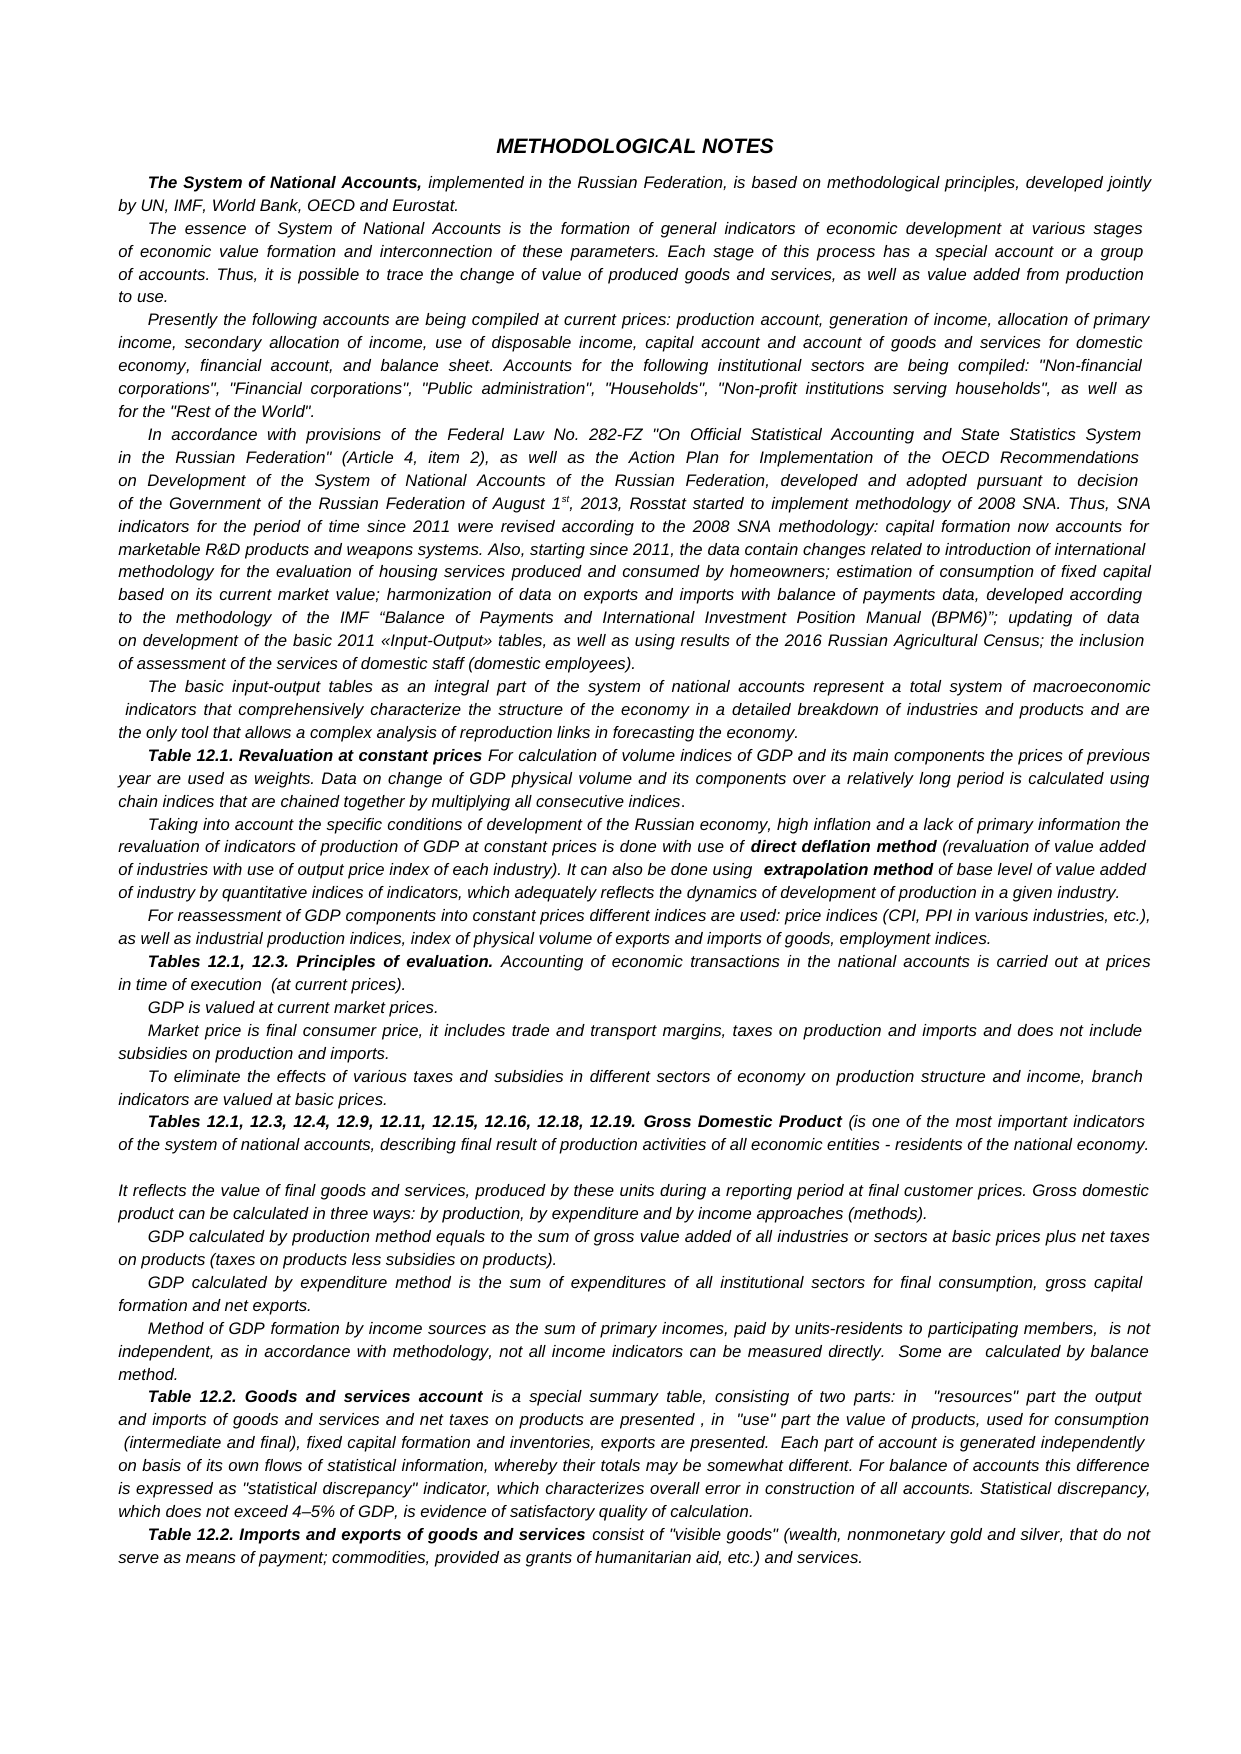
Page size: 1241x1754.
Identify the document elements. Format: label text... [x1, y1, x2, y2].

text GDP is valued at current market prices. [118, 995, 1152, 1018]
text Market price is final consumer price, it includes trade and transport margins, taxes on production and imports and does not include subsidies on production and imports. [118, 1018, 1152, 1064]
text METHODOLOGICAL NOTES [118, 137, 1152, 157]
text Tables 12.1, 12.3. Principles of evaluation. Accounting of economic transactions in the national accounts is carried out at prices in time of execution (at current prices). [118, 949, 1152, 995]
text Table 12.2. Goods and services account is a special summary table, consisting of two parts: in "resources" part the output and imports of goods and services and net taxes on products are presented , in "use" part the value of products, used for consumption (intermediate and final), fixed capital formation and inventories, exports are presented. Each part of account is generated independently on basis of its own flows of statistical information, whereby their totals may be somewhat different. For balance of accounts this difference is expressed as "statistical discrepancy" indicator, which characterizes overall error in construction of all accounts. Statistical discrepancy, which does not exceed 4–5% of GDP, is evidence of satisfactory quality of calculation. [118, 1384, 1152, 1522]
text Table 12.1. Revaluation at constant prices For calculation of volume indices of GDP and its main components the prices of previous year are used as weights. Data on change of GDP physical volume and its components over a relatively long period is calculated using chain indices that are chained together by multiplying all consecutive indices. [118, 743, 1152, 812]
text Table 12.2. Imports and exports of goods and services consist of "visible goods" (wealth, nonmonetary gold and silver, that do not serve as means of payment; commodities, provided as grants of humanitarian aid, etc.) and services. [118, 1522, 1152, 1568]
text The essence of System of National Accounts is the formation of general indicators of economic development at various stages of economic value formation and interconnection of these parameters. Each stage of this process has a special account or a group of accounts. Thus, it is possible to trace the change of value of produced goods and services, as well as value added from production to use. [118, 216, 1152, 307]
text In accordance with provisions of the Federal Law No. 282-FZ "On Official Statistical Accounting and State Statistics System in the Russian Federation" (Article 4, item 2), as well as the Action Plan for Implementation of the OECD Recommendations on Development of the System of National Accounts of the Russian Federation, developed and adopted pursuant to decision of the Government of the Russian Federation of August 1st, 2013, Rosstat started to implement methodology of 2008 SNA. Thus, SNA indicators for the period of time since 2011 were revised according to the 2008 SNA methodology: capital formation now accounts for marketable R&D products and weapons systems. Also, starting since 2011, the data contain changes related to introduction of international methodology for the evaluation of housing services produced and consumed by homeowners; estimation of consumption of fixed capital based on its current market value; harmonization of data on exports and imports with balance of payments data, developed according to the methodology of the IMF “Balance of Payments and International Investment Position Manual (BPM6)”; updating of data on development of the basic 2011 «Input-Output» tables, as well as using results of the 2016 Russian Agricultural Census; the inclusion of assessment of the services of domestic staff (domestic employees). [118, 422, 1152, 674]
text The basic input-output tables as an integral part of the system of national accounts represent a total system of macroeconomic indicators that comprehensively characterize the structure of the economy in a detailed breakdown of industries and products and are the only tool that allows a complex analysis of reproduction links in forecasting the economy. [118, 674, 1152, 743]
text GDP calculated by production method equals to the sum of gross value added of all industries or sectors at basic prices plus net taxes on products (taxes on products less subsidies on products). [118, 1224, 1152, 1270]
text Method of GDP formation by income sources as the sum of primary incomes, paid by units-residents to participating members, is not independent, as in accordance with methodology, not all income indicators can be measured directly. Some are calculated by balance method. [118, 1316, 1152, 1384]
text Taking into account the specific conditions of development of the Russian economy, high inflation and a lack of primary information the revaluation of indicators of production of GDP at constant prices is done with use of direct deflation method (revaluation of value added of industries with use of output price index of each industry). It can also be done using extrapolation method of base level of value added of industry by quantitative indices of indicators, which adequately reflects the dynamics of development of production in a given industry. [118, 812, 1152, 903]
text To eliminate the effects of various taxes and subsidies in different sectors of economy on production structure and income, branch indicators are valued at basic prices. [118, 1064, 1152, 1109]
text GDP calculated by expenditure method is the sum of expenditures of all institutional sectors for final consumption, gross capital formation and net exports. [118, 1270, 1152, 1316]
text Tables 12.1, 12.3, 12.4, 12.9, 12.11, 12.15, 12.16, 12.18, 12.19. Gross Domestic Product (is one of the most important indicators of the system of national accounts, describing final result of production activities of all economic entities - residents of the national economy. It reflects the value of final goods and services, produced by these units during a reporting period at final customer prices. Gross domestic product can be calculated in three ways: by production, by expenditure and by income approaches (methods). [118, 1109, 1152, 1224]
text The System of National Accounts, implemented in the Russian Federation, is based on methodological principles, developed jointly by UN, IMF, World Bank, OECD and Eurostat. [118, 170, 1152, 216]
text For reassessment of GDP components into constant prices different indices are used: price indices (CPI, PPI in various industries, etc.), as well as industrial production indices, index of physical volume of exports and imports of goods, employment indices. [118, 903, 1152, 949]
text Presently the following accounts are being compiled at current prices: production account, generation of income, allocation of primary income, secondary allocation of income, use of disposable income, capital account and account of goods and services for domestic economy, financial account, and balance sheet. Accounts for the following institutional sectors are being compiled: "Non-financial corporations", "Financial corporations", "Public administration", "Households", "Non-profit institutions serving households", as well as for the "Rest of the World". [118, 307, 1152, 422]
